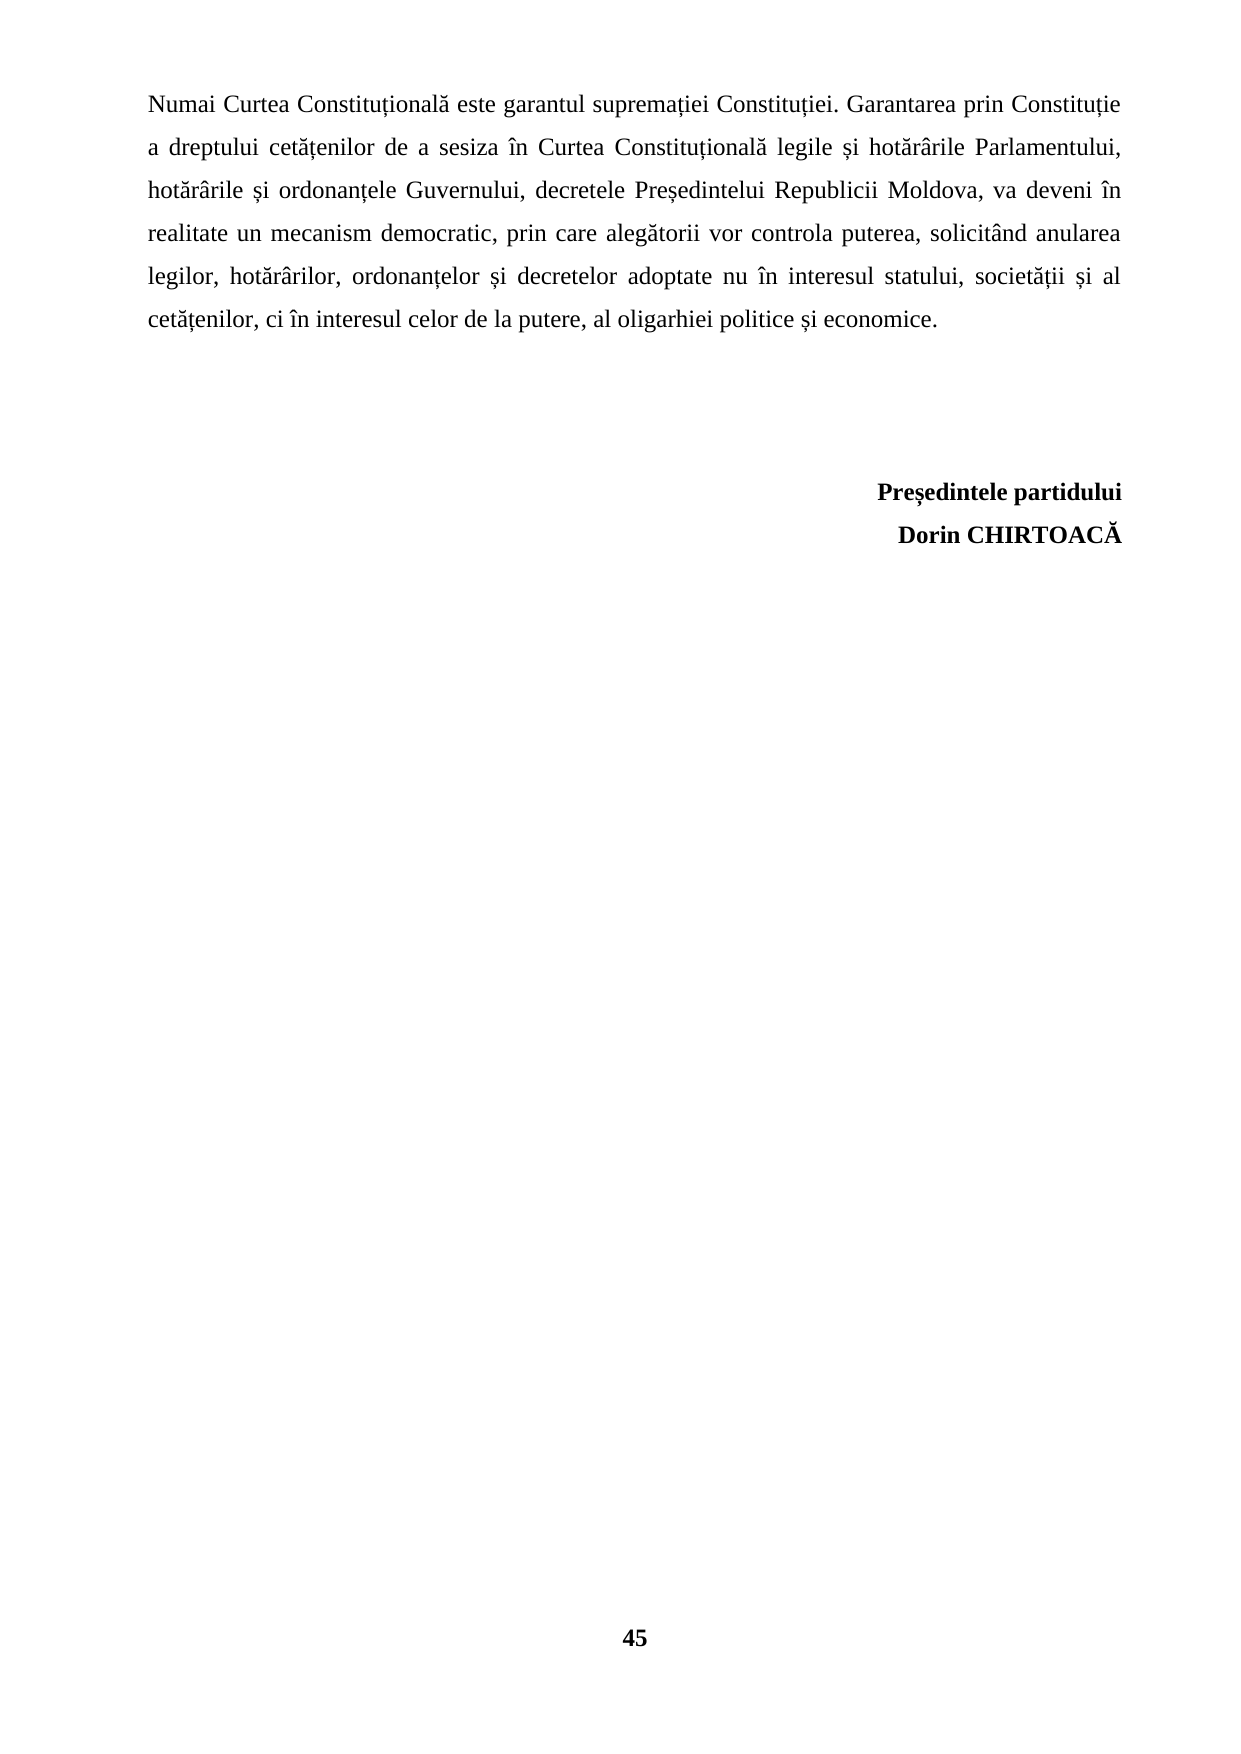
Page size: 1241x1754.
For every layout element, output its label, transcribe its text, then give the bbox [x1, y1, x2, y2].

text Numai Curtea Constituțională este garantul supremației Constituției. Garantarea prin Constituție a dreptului cetățenilor de a sesiza în Curtea Constituțională legile și hotărârile Parlamentului, hotărârile și ordonanțele Guvernului, decretele Președintelui Republicii Moldova, va deveni în realitate un mecanism democratic, prin care alegătorii vor controla puterea, solicitând anularea legilor, hotărârilor, ordonanțelor și decretelor adoptate nu în interesul statului, societății și al cetățenilor, ci în interesul celor de la putere, al oligarhiei politice și economice. [148, 89, 1122, 333]
text Dorin CHIRTOACĂ [148, 520, 1122, 549]
text Președintele partidului [148, 477, 1122, 506]
